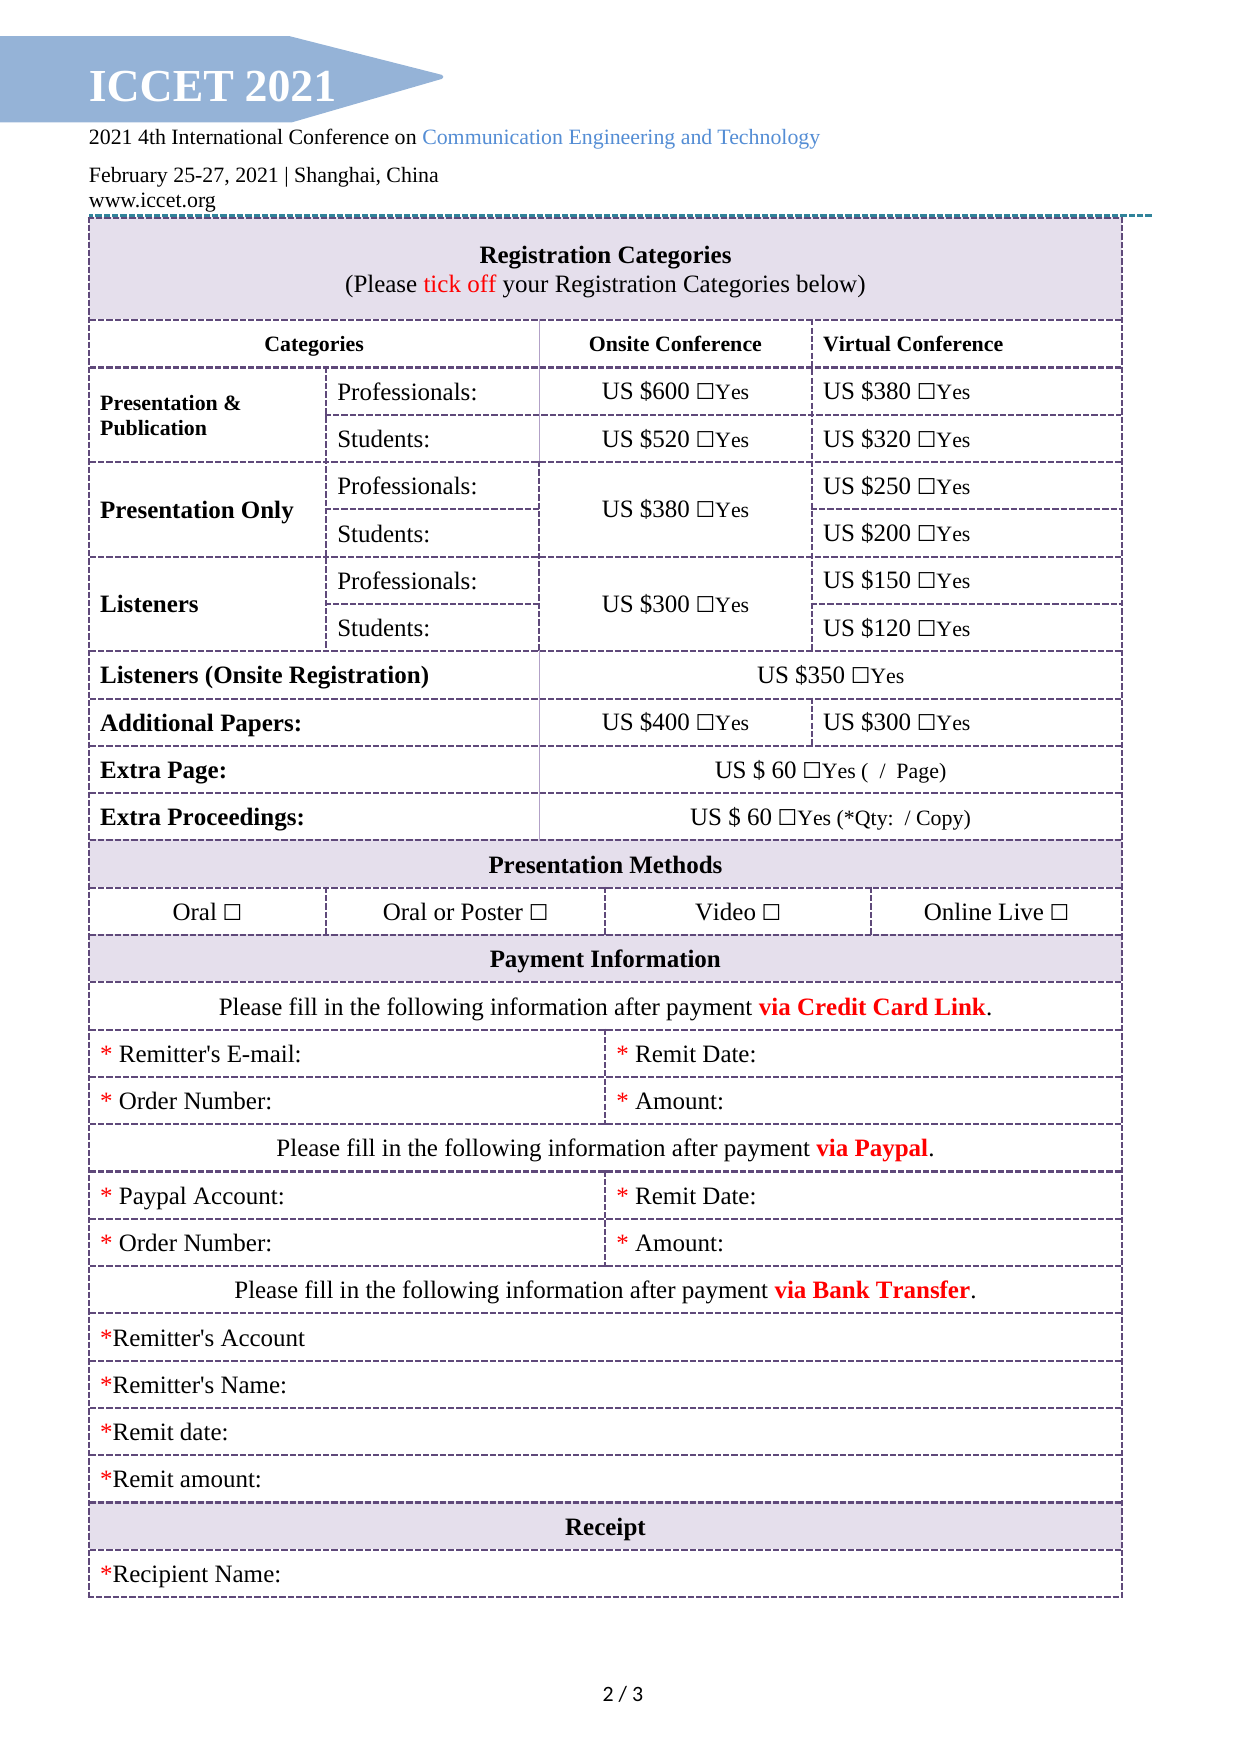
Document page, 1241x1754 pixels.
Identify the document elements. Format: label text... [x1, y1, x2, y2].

table_header Registration Categories (Please tick off your Registration Categories below) [89, 217, 1122, 319]
table_cell US $250 Yes [812, 461, 1122, 508]
table_cell US $400 Yes [540, 698, 812, 745]
table_cell Extra Proceedings: [89, 792, 539, 839]
table_cell Presentation Only [89, 461, 326, 556]
table_cell * Amount: [605, 1218, 1122, 1265]
table_cell * Amount: [605, 1076, 1122, 1123]
table_cell * Remitter's E-mail: [89, 1029, 605, 1076]
table_cell * Order Number: [89, 1076, 605, 1123]
table_cell Receipt [89, 1501, 1122, 1549]
table_cell Payment Information [89, 934, 1122, 981]
table_cell US $200 Yes [812, 508, 1122, 556]
table_cell Video [605, 887, 871, 934]
table_cell US $120 Yes [812, 603, 1122, 650]
table_cell US $ 60 Yes ( / Page) [540, 745, 1122, 792]
table_cell Students: [326, 603, 539, 650]
table_cell *Recipient Name: [89, 1549, 1122, 1596]
table_cell Virtual Conference [812, 319, 1122, 366]
table_cell Students: [326, 508, 539, 556]
table_cell US $300 Yes [539, 556, 812, 650]
table_cell Listeners (Onsite Registration) [89, 650, 539, 697]
table_cell US $520 Yes [540, 414, 812, 461]
table_cell * Order Number: [89, 1218, 605, 1265]
table_cell Professionals: [326, 461, 539, 508]
table_cell Students: [326, 414, 539, 461]
table_cell US $350 Yes [540, 650, 1122, 697]
table_cell US $380 Yes [812, 366, 1122, 414]
table_cell Presentation & Publication [89, 366, 326, 461]
table_cell Extra Page: [89, 745, 539, 792]
table_cell Categories [89, 319, 539, 366]
table_cell Online Live [871, 887, 1122, 934]
table_cell *Remitter's Name: [89, 1360, 1122, 1407]
table_cell * Remit Date: [605, 1029, 1122, 1076]
table_cell US $380 Yes [539, 461, 812, 556]
table_cell *Remit amount: [89, 1454, 1122, 1501]
table_cell Professionals: [326, 366, 539, 414]
table_cell Please fill in the following information after payment via Paypal. [89, 1123, 1122, 1170]
table_cell Oral [89, 887, 326, 934]
table_cell *Remit date: [89, 1407, 1122, 1454]
table_cell * Paypal Account: [89, 1170, 605, 1218]
table_cell Professionals: [326, 556, 539, 603]
table_cell Onsite Conference [540, 319, 812, 366]
table_cell US $320 Yes [812, 414, 1122, 461]
table_cell Presentation Methods [89, 839, 1122, 887]
table_cell US $600 Yes [540, 366, 812, 414]
table_cell US $150 Yes [812, 556, 1122, 603]
table_cell Oral or Poster [326, 887, 605, 934]
table_cell *Remitter's Account [89, 1312, 1122, 1359]
table_cell Please fill in the following information after payment via Bank Transfer. [89, 1265, 1122, 1312]
table_cell US $ 60 Yes (*Qty: / Copy) [540, 792, 1122, 839]
table_cell Please fill in the following information after payment via Credit Card Link. [89, 981, 1122, 1028]
table_cell * Remit Date: [605, 1170, 1122, 1218]
table_cell US $300 Yes [812, 698, 1122, 745]
table_cell Listeners [89, 556, 326, 650]
table_cell Additional Papers: [89, 698, 539, 745]
